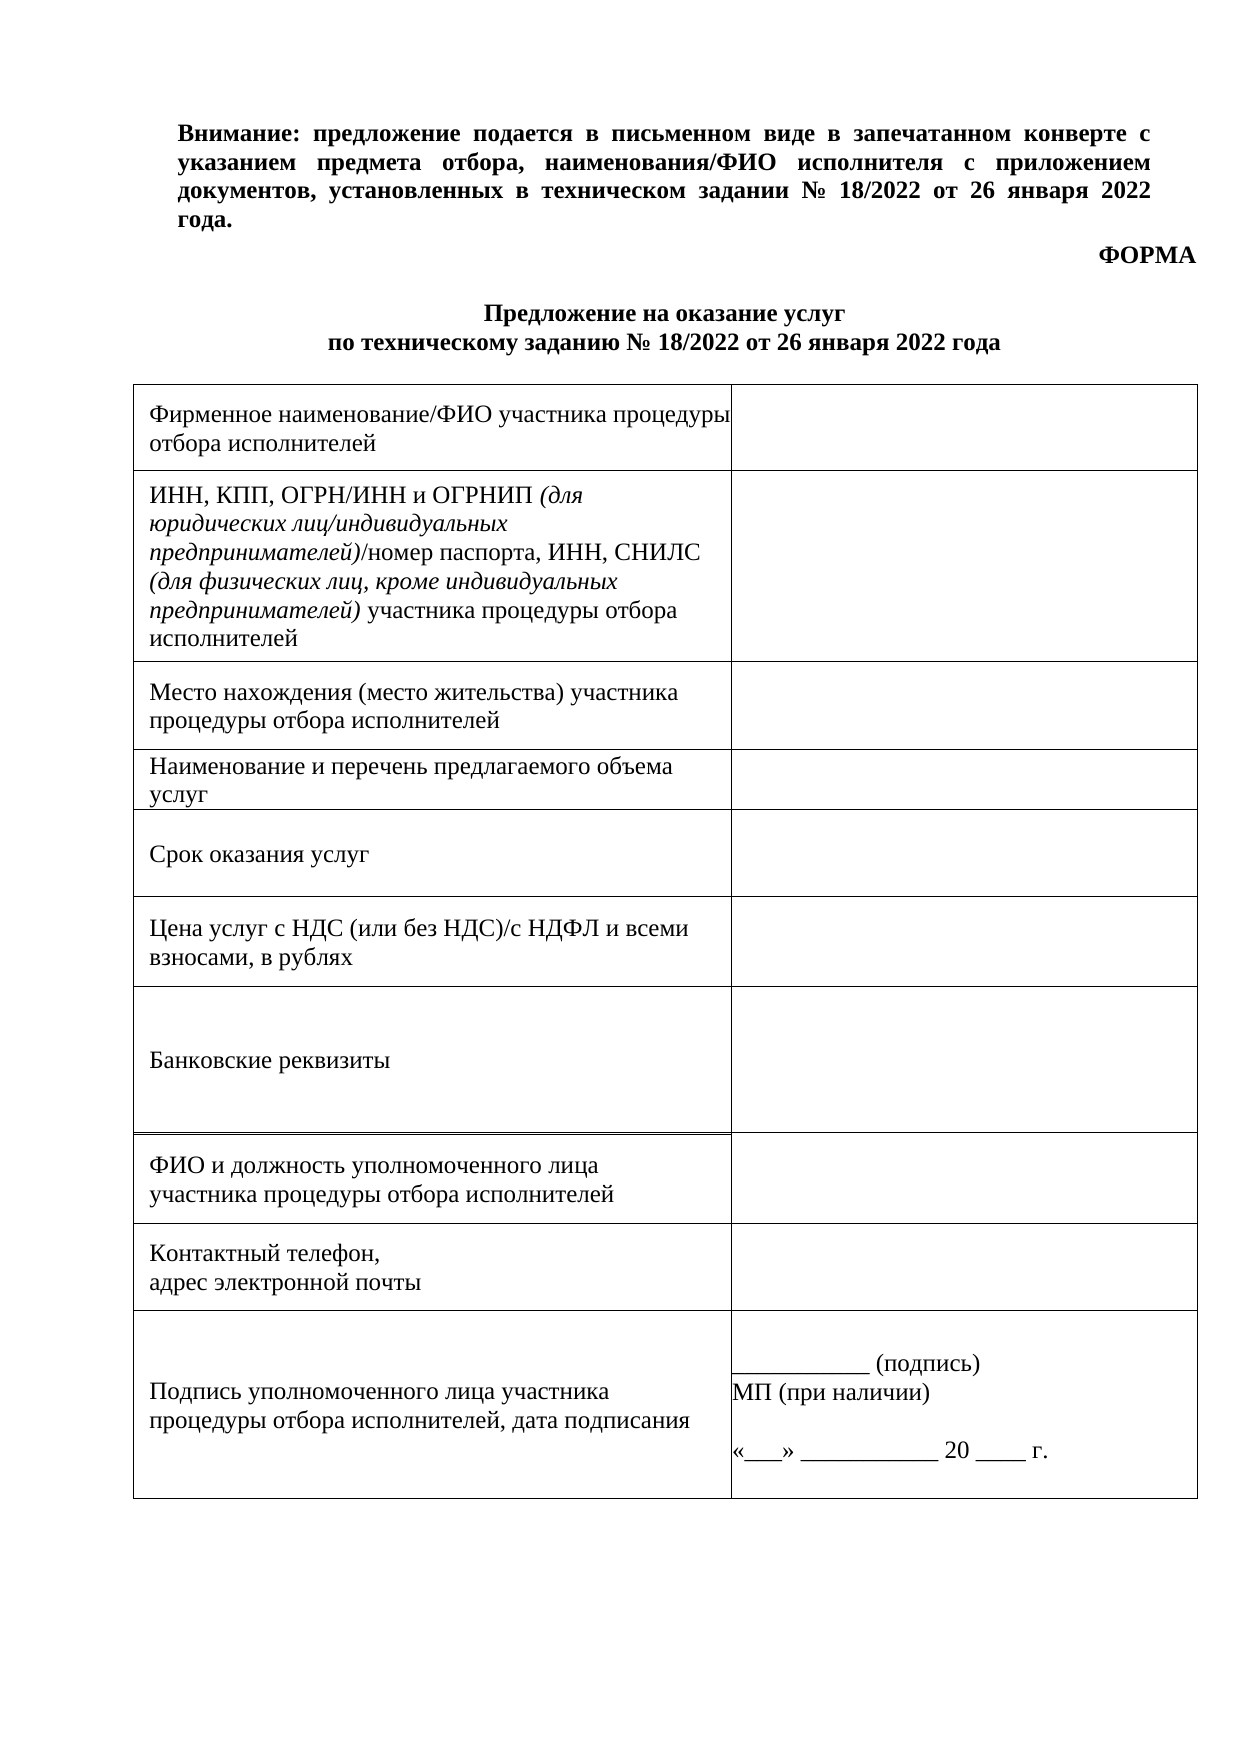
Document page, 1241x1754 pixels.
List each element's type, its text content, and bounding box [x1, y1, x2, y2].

table_cell [732, 471, 1197, 661]
table_cell Подпись уполномоченного лица участника процедуры отбора исполнителей, дата подписания [134, 1311, 731, 1498]
text Внимание: предложение подается в письменном виде в запечатанном конверте с указанием предмета отбора, наименования/ФИО исполнителя с приложением документов, установленных в техническом задании № 18/2022 от 26 января 2022 года. [177, 118, 1152, 233]
table_cell [732, 1224, 1197, 1310]
table_cell ИНН, КПП, ОГРН/ИНН и ОГРНИП (для юридических лиц/индивидуальных предпринимателей)/номер паспорта, ИНН, СНИЛС (для физических лиц, кроме индивидуальных предпринимателей) участника процедуры отбора исполнителей [134, 471, 731, 661]
text ФОРМА [459, 240, 1196, 269]
table_cell [732, 750, 1197, 809]
table_cell [732, 662, 1197, 749]
table_header [732, 385, 1197, 470]
table_cell Банковские реквизиты [134, 987, 731, 1132]
table_cell ___________ (подпись) МП (при наличии) «___» ___________ 20 ____ г. [732, 1311, 1197, 1498]
table_cell Контактный телефон, адрес электронной почты [134, 1224, 731, 1310]
text Предложение на оказание услуг [177, 298, 1152, 327]
table_cell Наименование и перечень предлагаемого объема услуг [134, 750, 731, 809]
table_cell Срок оказания услуг [134, 810, 731, 896]
table_cell Цена услуг c НДС (или без НДС)/с НДФЛ и всеми взносами, в рублях [134, 897, 731, 986]
table_cell [732, 987, 1197, 1132]
table_header Фирменное наименование/ФИО участника процедуры отбора исполнителей [134, 385, 731, 470]
table_cell ФИО и должность уполномоченного лица участника процедуры отбора исполнителей [134, 1135, 731, 1223]
table_cell [732, 1133, 1197, 1223]
table_cell [732, 897, 1197, 986]
text по техническому заданию № 18/2022 от 26 января 2022 года [177, 327, 1152, 355]
table_cell Место нахождения (место жительства) участника процедуры отбора исполнителей [134, 662, 731, 749]
table_cell [732, 810, 1197, 896]
